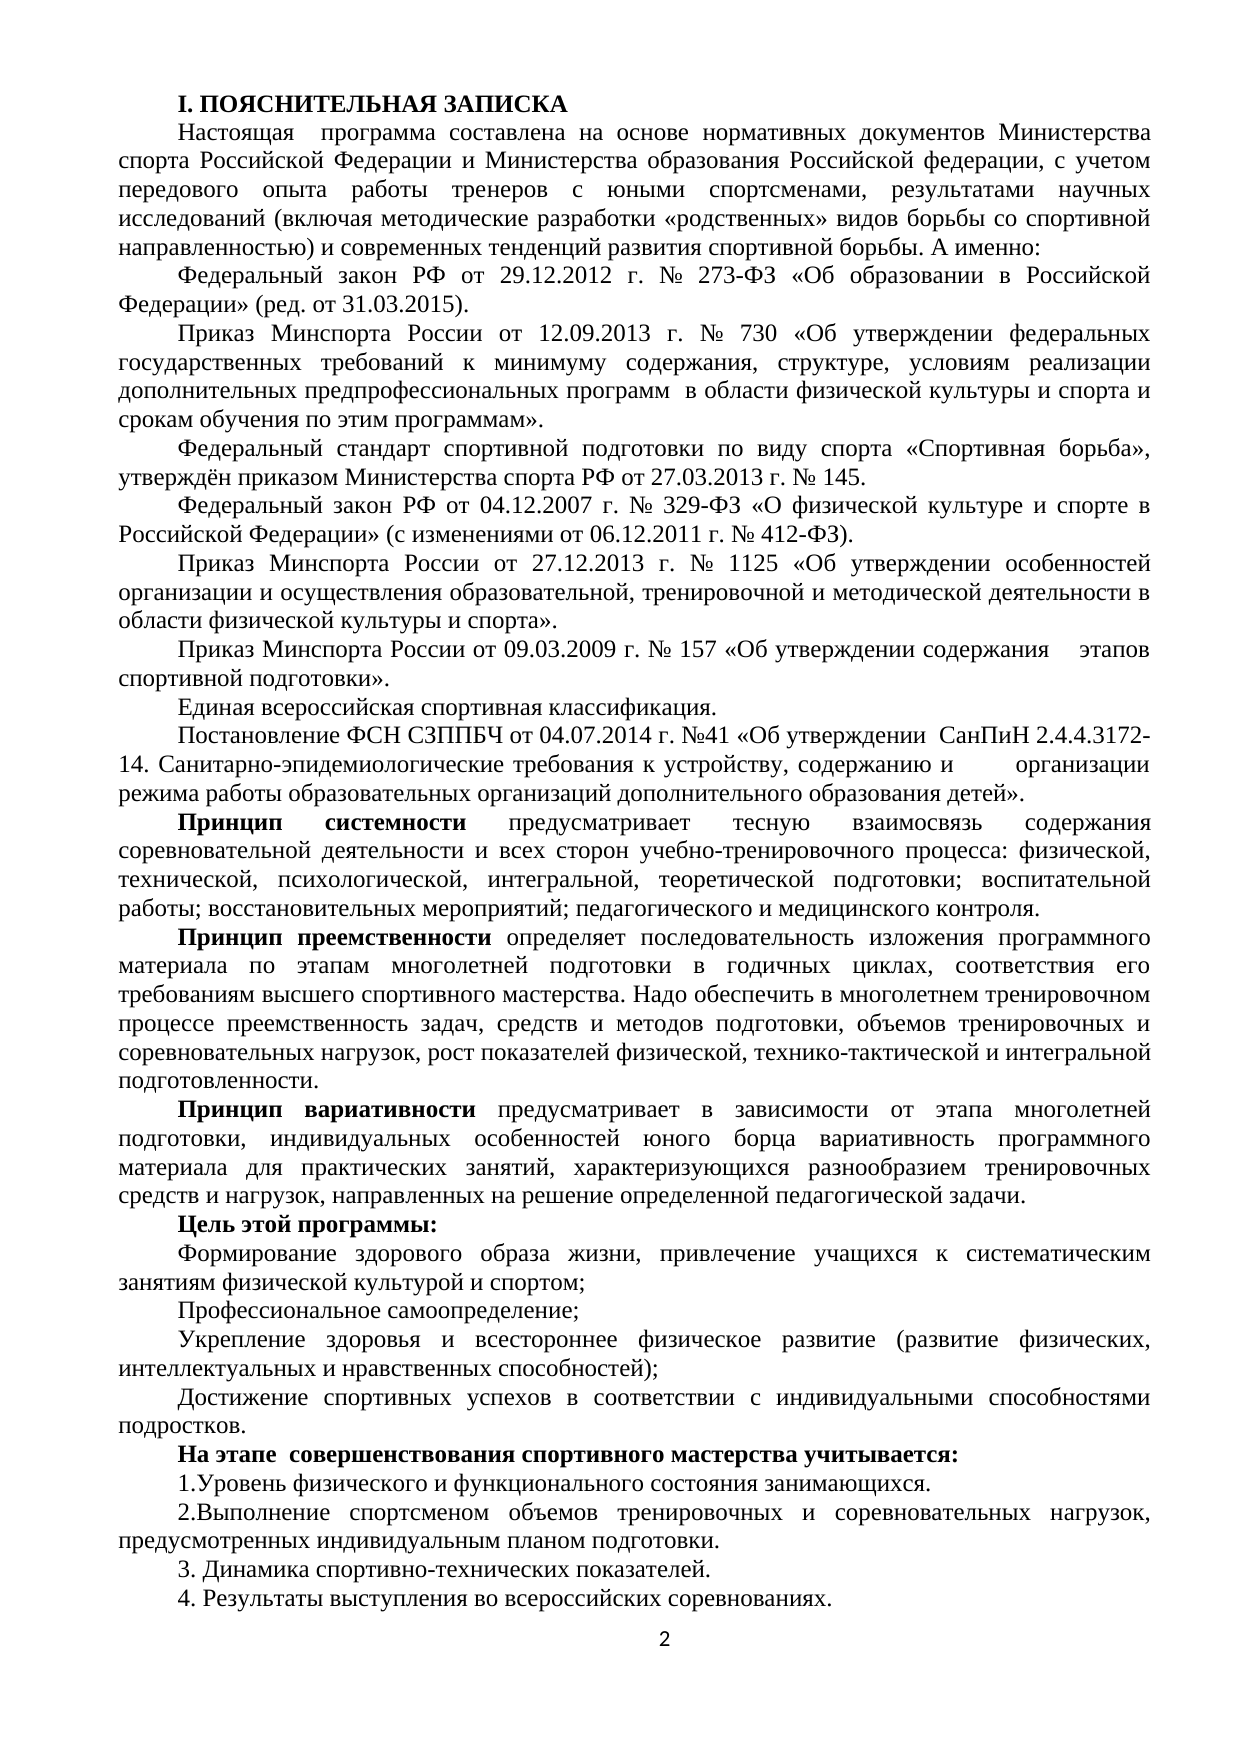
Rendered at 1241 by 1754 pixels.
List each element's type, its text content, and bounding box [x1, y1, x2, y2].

text I. ПОЯСНИТЕЛЬНАЯ ЗАПИСКА [177, 89, 1152, 117]
text Федеральный закон РФ от 04.12.2007 г. № 329-ФЗ «О физической культуре и спорте в Российской Федерации» (с изменениями от 06.12.2011 г. № 412-ФЗ). [118, 490, 1152, 548]
text 3. Динамика спортивно-технических показателей. [118, 1554, 1152, 1583]
text 1.Уровень физического и функционального состояния занимающихся. [118, 1468, 1152, 1497]
text Принцип системности предусматривает тесную взаимосвязь содержания соревновательной деятельности и всех сторон учебно-тренировочного процесса: физической, технической, психологической, интегральной, теоретической подготовки; воспитательной работы; восстановительных мероприятий; педагогического и медицинского контроля. [118, 807, 1152, 922]
text Федеральный закон РФ от 29.12.2012 г. № 273-ФЗ «Об образовании в Российской Федерации» (ред. от 31.03.2015). [118, 260, 1152, 318]
text Укрепление здоровья и всестороннее физическое развитие (развитие физических, интеллектуальных и нравственных способностей); [118, 1324, 1152, 1382]
text Федеральный стандарт спортивной подготовки по виду спорта «Спортивная борьба», утверждён приказом Министерства спорта РФ от 27.03.2013 г. № 145. [118, 433, 1152, 490]
text Цель этой программы: [118, 1209, 1152, 1238]
text Единая всероссийская спортивная классификация. [118, 692, 1152, 720]
text Приказ Минспорта России от 27.12.2013 г. № 1125 «Об утверждении особенностей организации и осуществления образовательной, тренировочной и методической деятельности в области физической культуры и спорта». [118, 548, 1152, 634]
text Формирование здорового образа жизни, привлечение учащихся к систематическим занятиям физической культурой и спортом; [118, 1238, 1152, 1295]
text Настоящая программа составлена на основе нормативных документов Министерства спорта Российской Федерации и Министерства образования Российской федерации, с учетом передового опыта работы тренеров с юными спортсменами, результатами научных исследований (включая методические разработки «родственных» видов борьбы со спортивной направленностью) и современных тенденций развития спортивной борьбы. А именно: [118, 117, 1152, 260]
text 4. Результаты выступления во всероссийских соревнованиях. [118, 1583, 1152, 1612]
text Профессиональное самоопределение; [118, 1295, 1152, 1324]
text Приказ Минспорта России от 09.03.2009 г. № 157 «Об утверждении содержания этапов спортивной подготовки». [118, 634, 1152, 692]
text Постановление ФСН СЗППБЧ от 04.07.2014 г. №41 «Об утверждении СанПиН 2.4.4.3172-14. Санитарно-эпидемиологические требования к устройству, содержанию и организации режима работы образовательных организаций дополнительного образования детей». [118, 720, 1152, 807]
text Достижение спортивных успехов в соответствии с индивидуальными способностями подростков. [118, 1382, 1152, 1439]
text На этапе совершенствования спортивного мастерства учитывается: [118, 1439, 1152, 1468]
text Принцип вариативности предусматривает в зависимости от этапа многолетней подготовки, индивидуальных особенностей юного борца вариативность программного материала для практических занятий, характеризующихся разнообразием тренировочных средств и нагрузок, направленных на решение определенной педагогической задачи. [118, 1094, 1152, 1209]
text Принцип преемственности определяет последовательность изложения программного материала по этапам многолетней подготовки в годичных циклах, соответствия его требованиям высшего спортивного мастерства. Надо обеспечить в многолетнем тренировочном процессе преемственность задач, средств и методов подготовки, объемов тренировочных и соревновательных нагрузок, рост показателей физической, технико-тактической и интегральной подготовленности. [118, 922, 1152, 1094]
text 2.Выполнение спортсменом объемов тренировочных и соревновательных нагрузок, предусмотренных индивидуальным планом подготовки. [118, 1497, 1152, 1554]
text Приказ Минспорта России от 12.09.2013 г. № 730 «Об утверждении федеральных государственных требований к минимуму содержания, структуре, условиям реализации дополнительных предпрофессиональных программ в области физической культуры и спорта и срокам обучения по этим программам». [118, 318, 1152, 433]
